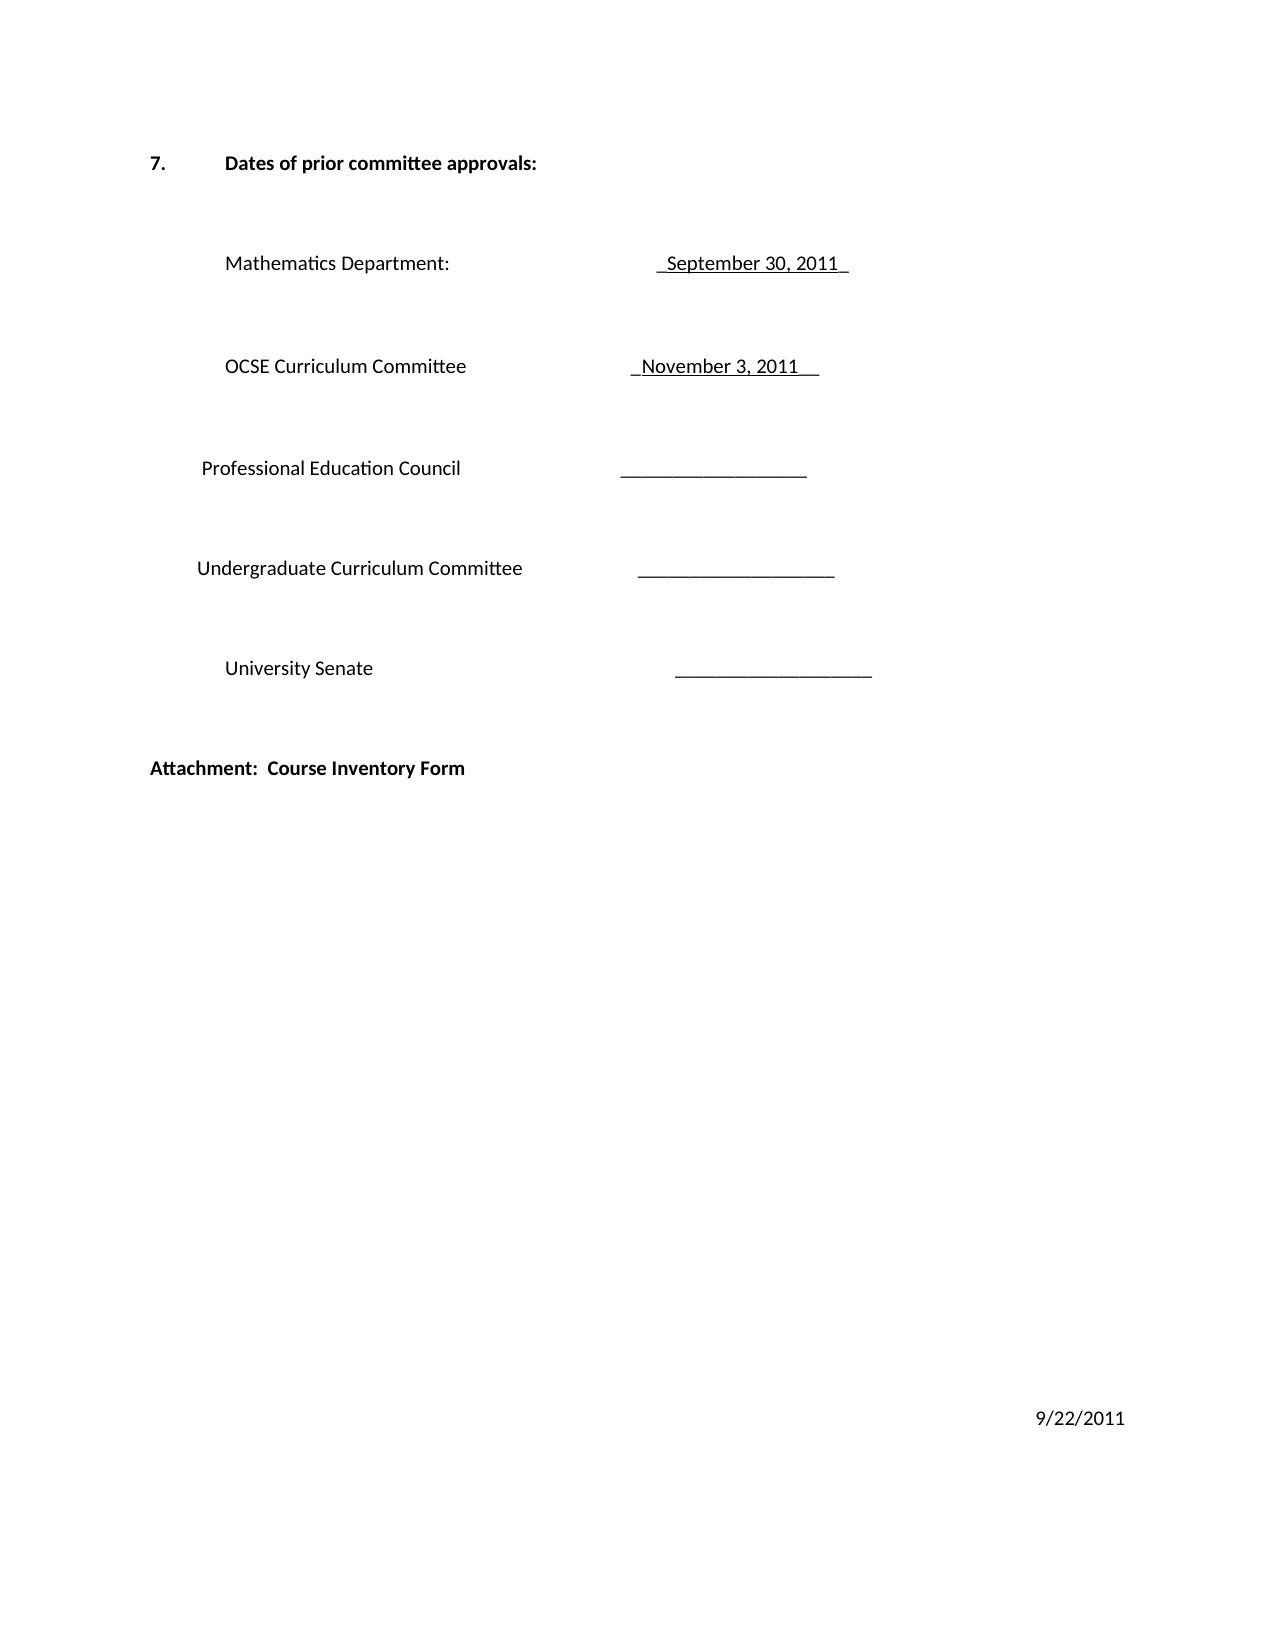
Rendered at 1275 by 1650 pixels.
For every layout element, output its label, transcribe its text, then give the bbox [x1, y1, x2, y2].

text Undergraduate Curriculum Committee ___________________ [150, 556, 1125, 581]
text University Senate ___________________ [150, 656, 1125, 681]
text Mathematics Department: _September 30, 2011_ [150, 250, 1125, 275]
text Attachment: Course Inventory Form [150, 756, 1125, 781]
text OCSE Curriculum Committee _November 3, 2011__ [150, 353, 1125, 378]
text 7. Dates of prior committee approvals: [150, 150, 1125, 175]
text 9/22/2011 [150, 1406, 1125, 1431]
text Professional Education Council __________________ [150, 456, 1125, 481]
